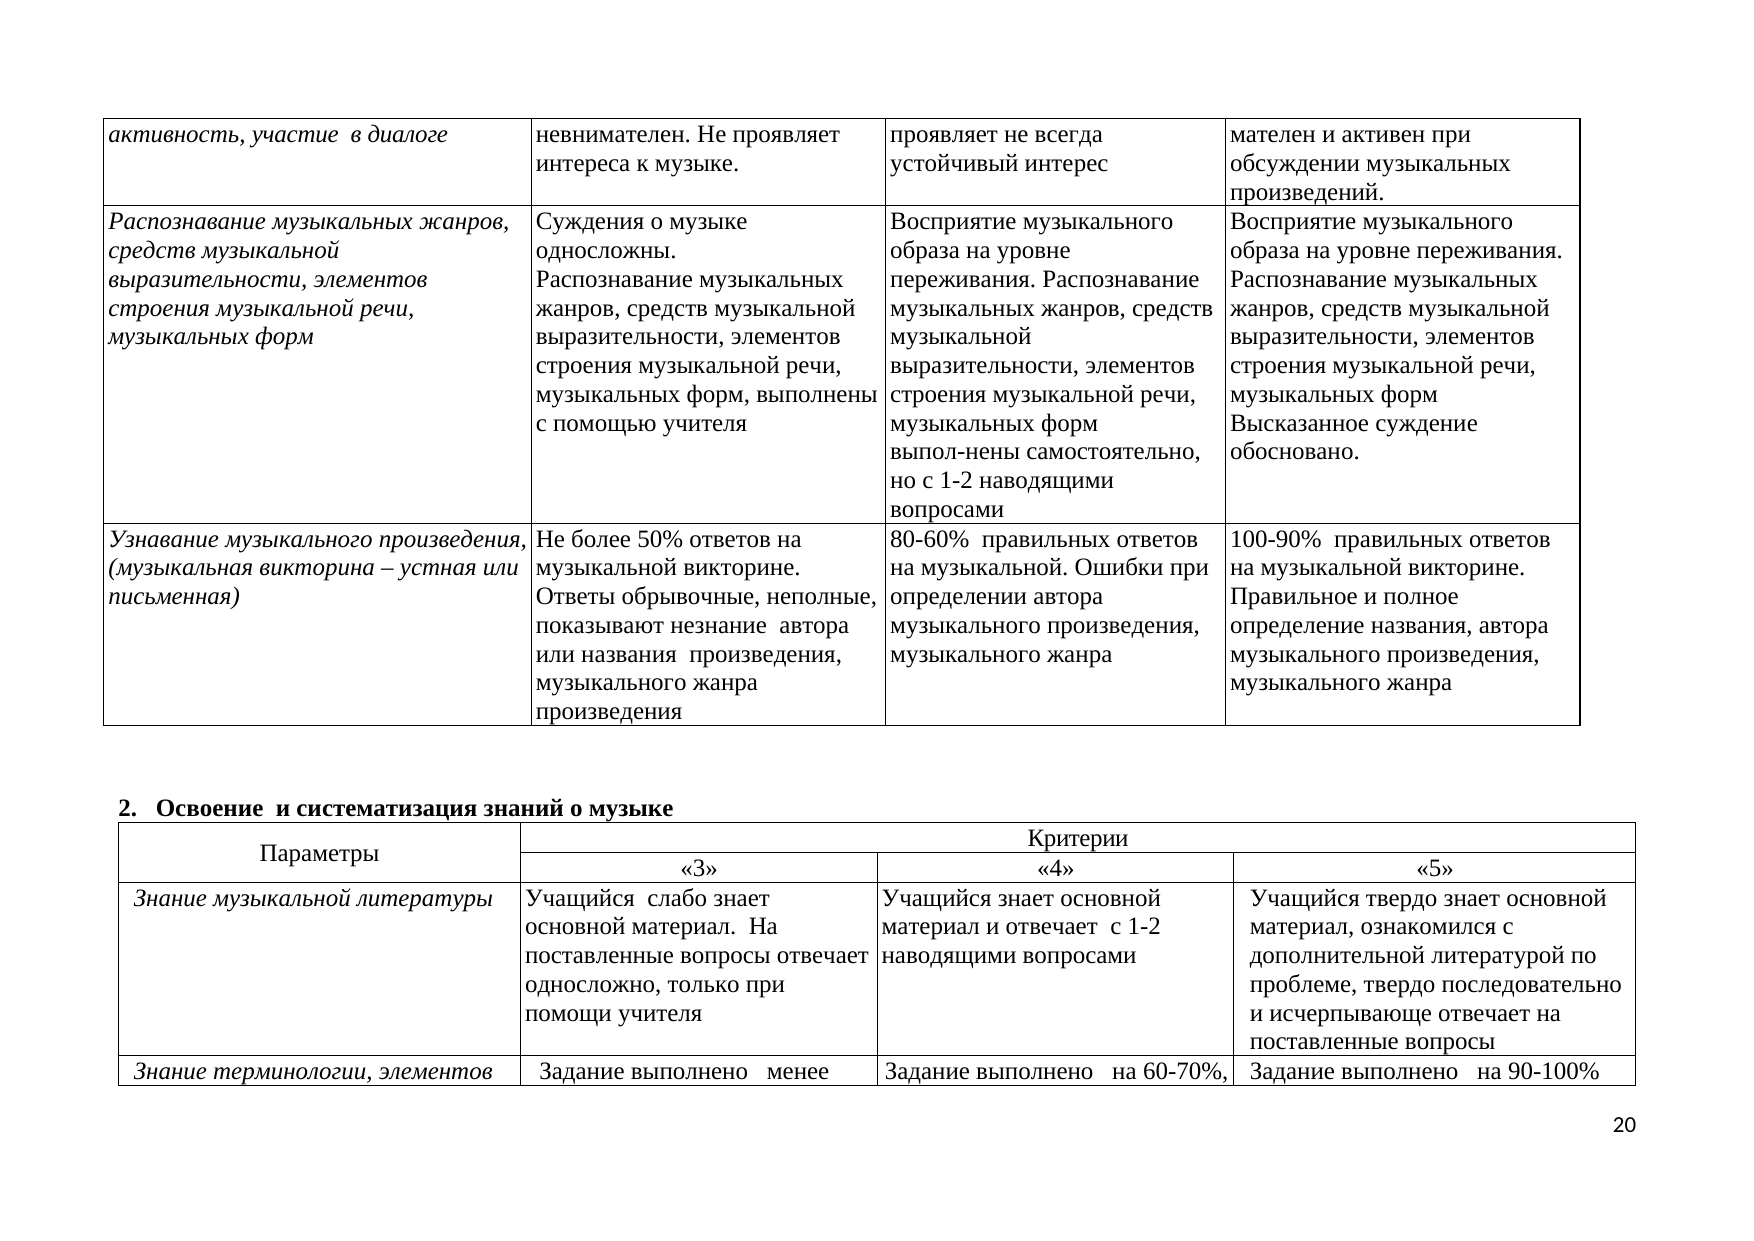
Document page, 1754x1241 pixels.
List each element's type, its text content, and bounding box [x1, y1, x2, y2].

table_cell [878, 1056, 1233, 1085]
table_cell Не более 50% ответов на музыкальной викторине. Ответы обрывочные, неполные, показывают незнание автора или названия произведения, музыкального жанра произведения [532, 524, 885, 725]
table_cell Учащийся знает основной материал и отвечает с 1-2 наводящими вопросами [878, 883, 1233, 1055]
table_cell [886, 119, 1225, 205]
table_cell Восприятие музыкального образа на уровне переживания. Распознавание музыкальных жанров, средств музыкальной выразительности, элементов строения музыкальной речи, музыкальных форм выпол-нены самостоятельно, но с 1-2 наводящими вопросами [886, 206, 1225, 523]
table_cell Распознавание музыкальных жанров, средств музыкальной выразительности, элементов строения музыкальной речи, музыкальных форм [104, 206, 531, 523]
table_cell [104, 119, 531, 205]
table_cell 100-90% правильных ответов на музыкальной викторине. Правильное и полное определение названия, автора музыкального произведения, музыкального жанра [1226, 524, 1579, 725]
table_cell 80-60% правильных ответов на музыкальной. Ошибки при определении автора музыкального произведения, музыкального жанра [886, 524, 1225, 725]
table_cell «3» [521, 853, 877, 882]
table_cell Узнавание музыкального произведения, (музыкальная викторина – устная или письменная) [104, 524, 531, 725]
table_header Критерии [521, 823, 1635, 852]
table_cell Восприятие музыкального образа на уровне переживания. Распознавание музыкальных жанров, средств музыкальной выразительности, элементов строения музыкальной речи, музыкальных форм Высказанное суждение обосновано. [1226, 206, 1579, 523]
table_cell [1226, 119, 1579, 205]
table_cell Знание музыкальной литературы [119, 883, 520, 1055]
list Освоение и систематизация знаний о музыке [118, 793, 1636, 822]
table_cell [532, 119, 885, 205]
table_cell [1234, 1056, 1635, 1085]
table_cell Учащийся слабо знает основной материал. На поставленные вопросы отвечает односложно, только при помощи учителя [521, 883, 877, 1055]
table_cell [119, 1056, 520, 1085]
table_header Параметры [119, 823, 520, 882]
table_cell Учащийся твердо знает основной материал, ознакомился с дополнительной литературой по проблеме, твердо последовательно и исчерпывающе отвечает на поставленные вопросы [1234, 883, 1635, 1055]
table_cell «4» [878, 853, 1233, 882]
table_cell «5» [1234, 853, 1635, 882]
table_cell Суждения о музыке односложны. Распознавание музыкальных жанров, средств музыкальной выразительности, элементов строения музыкальной речи, музыкальных форм, выполнены с помощью учителя [532, 206, 885, 523]
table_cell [521, 1056, 877, 1085]
